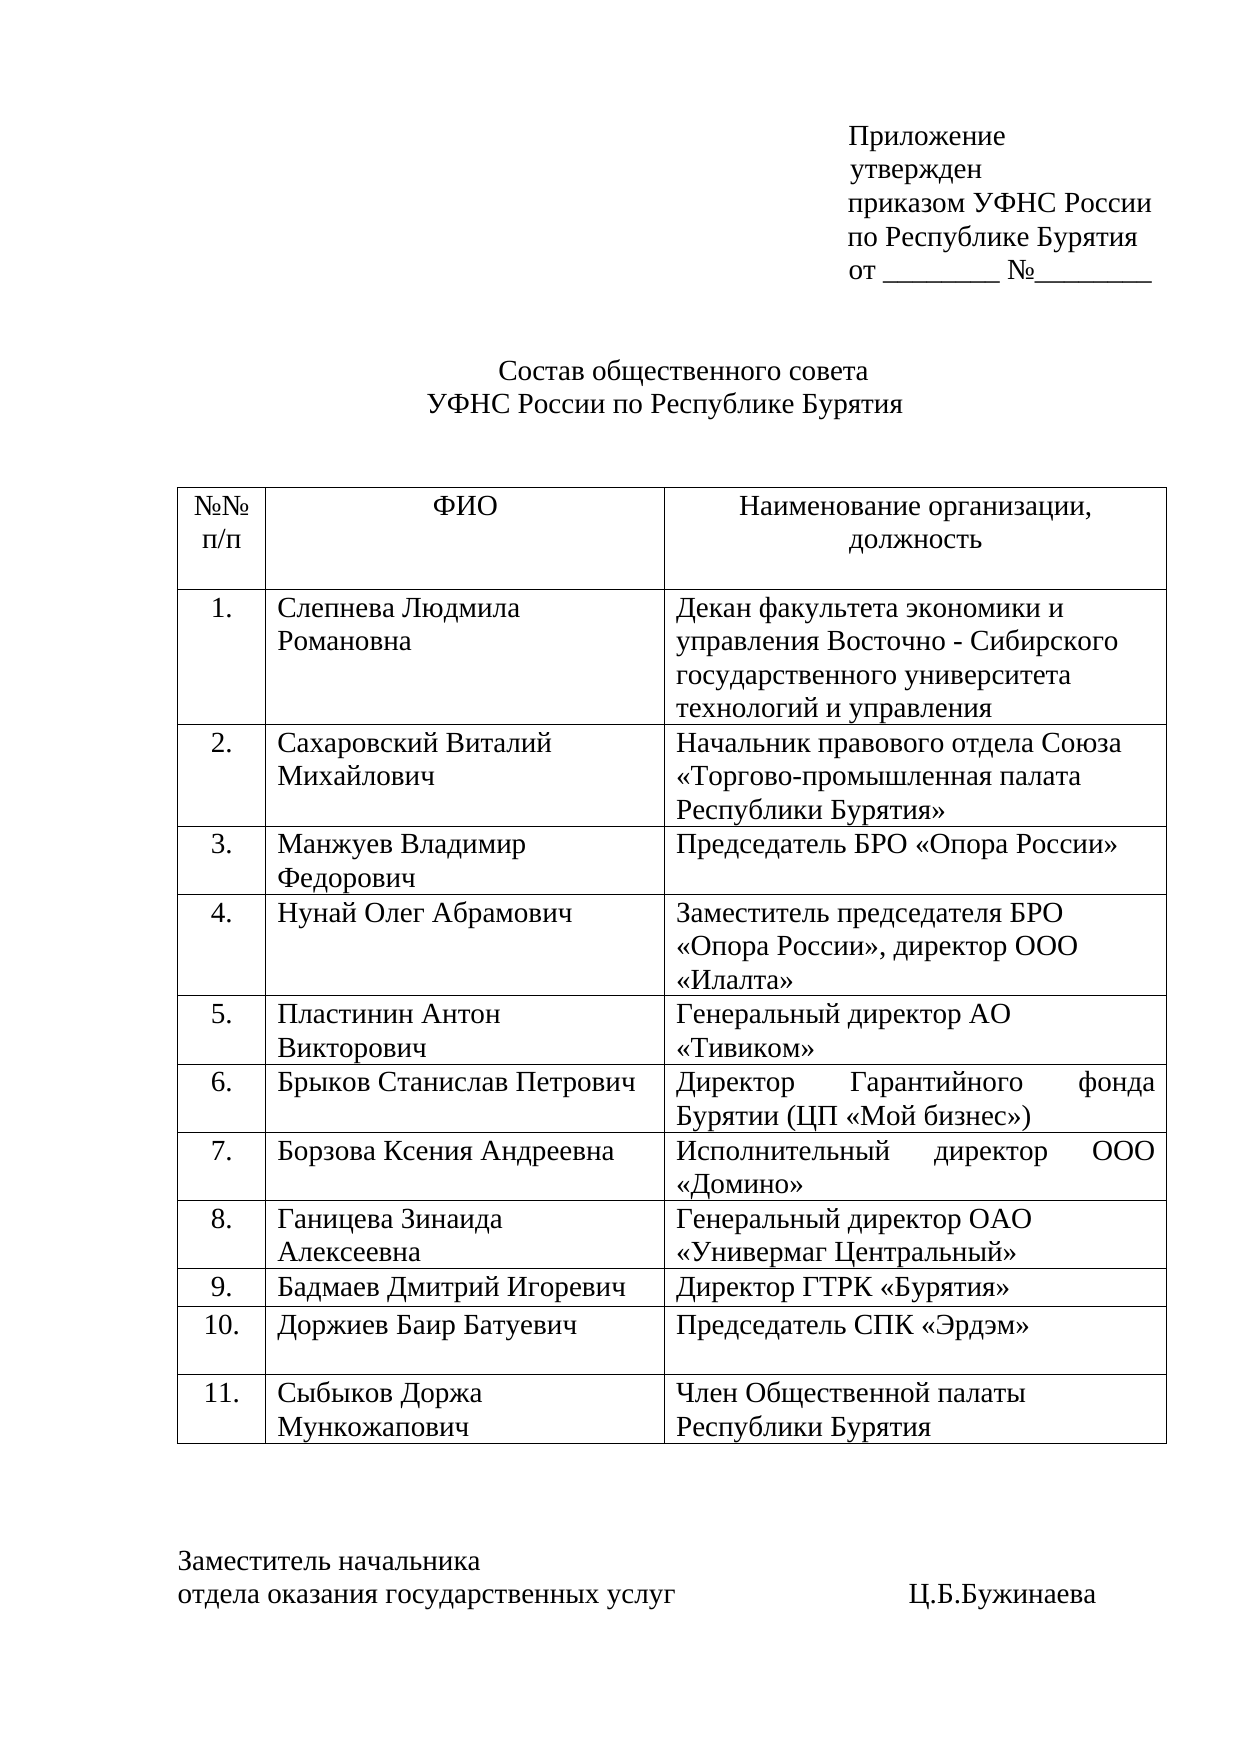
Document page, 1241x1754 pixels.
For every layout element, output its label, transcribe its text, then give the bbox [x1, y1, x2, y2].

table_cell Директор ГТРК «Бурятия» [665, 1269, 1166, 1306]
text от ________ №________ [177, 252, 1152, 286]
table_cell Брыков Станислав Петрович [266, 1065, 664, 1132]
table_header Наименование организации, должность [665, 488, 1166, 589]
table_cell 10. [178, 1307, 265, 1374]
table_cell Член Общественной палаты Республики Бурятия [665, 1375, 1166, 1442]
text отдела оказания государственных услуг Ц.Б.Бужинаева [118, 1576, 1152, 1610]
text по Республике Бурятия [177, 219, 1152, 252]
table_cell Декан факультета экономики и управления Восточно - Сибирского государственного университета технологий и управления [665, 590, 1166, 724]
table_header №№ п/п [178, 488, 265, 589]
table_cell 5. [178, 996, 265, 1063]
table_cell 6. [178, 1065, 265, 1132]
text утвержден [177, 152, 1152, 185]
table_cell Нунай Олег Абрамович [266, 895, 664, 995]
text Заместитель начальника [177, 1543, 1152, 1576]
table_header ФИО [266, 488, 664, 589]
text УФНС России по Республике Бурятия [177, 386, 1152, 420]
table_cell Председатель СПК «Эрдэм» [665, 1307, 1166, 1374]
text Состав общественного совета [177, 353, 1152, 386]
table_cell Исполнительный директор ООО «Домино» [665, 1133, 1166, 1200]
table_cell Сыбыков Доржа Мункожапович [266, 1375, 664, 1442]
table_cell Генеральный директор АО «Тивиком» [665, 996, 1166, 1063]
text приказом УФНС России [177, 185, 1152, 219]
table_cell Директор Гарантийного фонда Бурятии (ЦП «Мой бизнес») [665, 1065, 1166, 1132]
table_cell Борзова Ксения Андреевна [266, 1133, 664, 1200]
table_cell 9. [178, 1269, 265, 1306]
table_cell 1. [178, 590, 265, 724]
table_cell Председатель БРО «Опора России» [665, 827, 1166, 894]
table_cell Генеральный директор ОАО «Универмаг Центральный» [665, 1201, 1166, 1268]
text Приложение [177, 118, 1152, 152]
table_cell Бадмаев Дмитрий Игоревич [266, 1269, 664, 1306]
table_cell Доржиев Баир Батуевич [266, 1307, 664, 1374]
table_cell Ганицева Зинаида Алексеевна [266, 1201, 664, 1268]
table_cell Манжуев Владимир Федорович [266, 827, 664, 894]
table_cell 4. [178, 895, 265, 995]
table_cell 3. [178, 827, 265, 894]
table_cell 11. [178, 1375, 265, 1442]
table_cell Сахаровский Виталий Михайлович [266, 725, 664, 826]
table_cell 7. [178, 1133, 265, 1200]
table_cell 2. [178, 725, 265, 826]
table_cell Слепнева Людмила Романовна [266, 590, 664, 724]
table_cell Начальник правового отдела Союза «Торгово-промышленная палата Республики Бурятия» [665, 725, 1166, 826]
table_cell 8. [178, 1201, 265, 1268]
table_cell Пластинин Антон Викторович [266, 996, 664, 1063]
table_cell Заместитель председателя БРО «Опора России», директор ООО «Илалта» [665, 895, 1166, 995]
